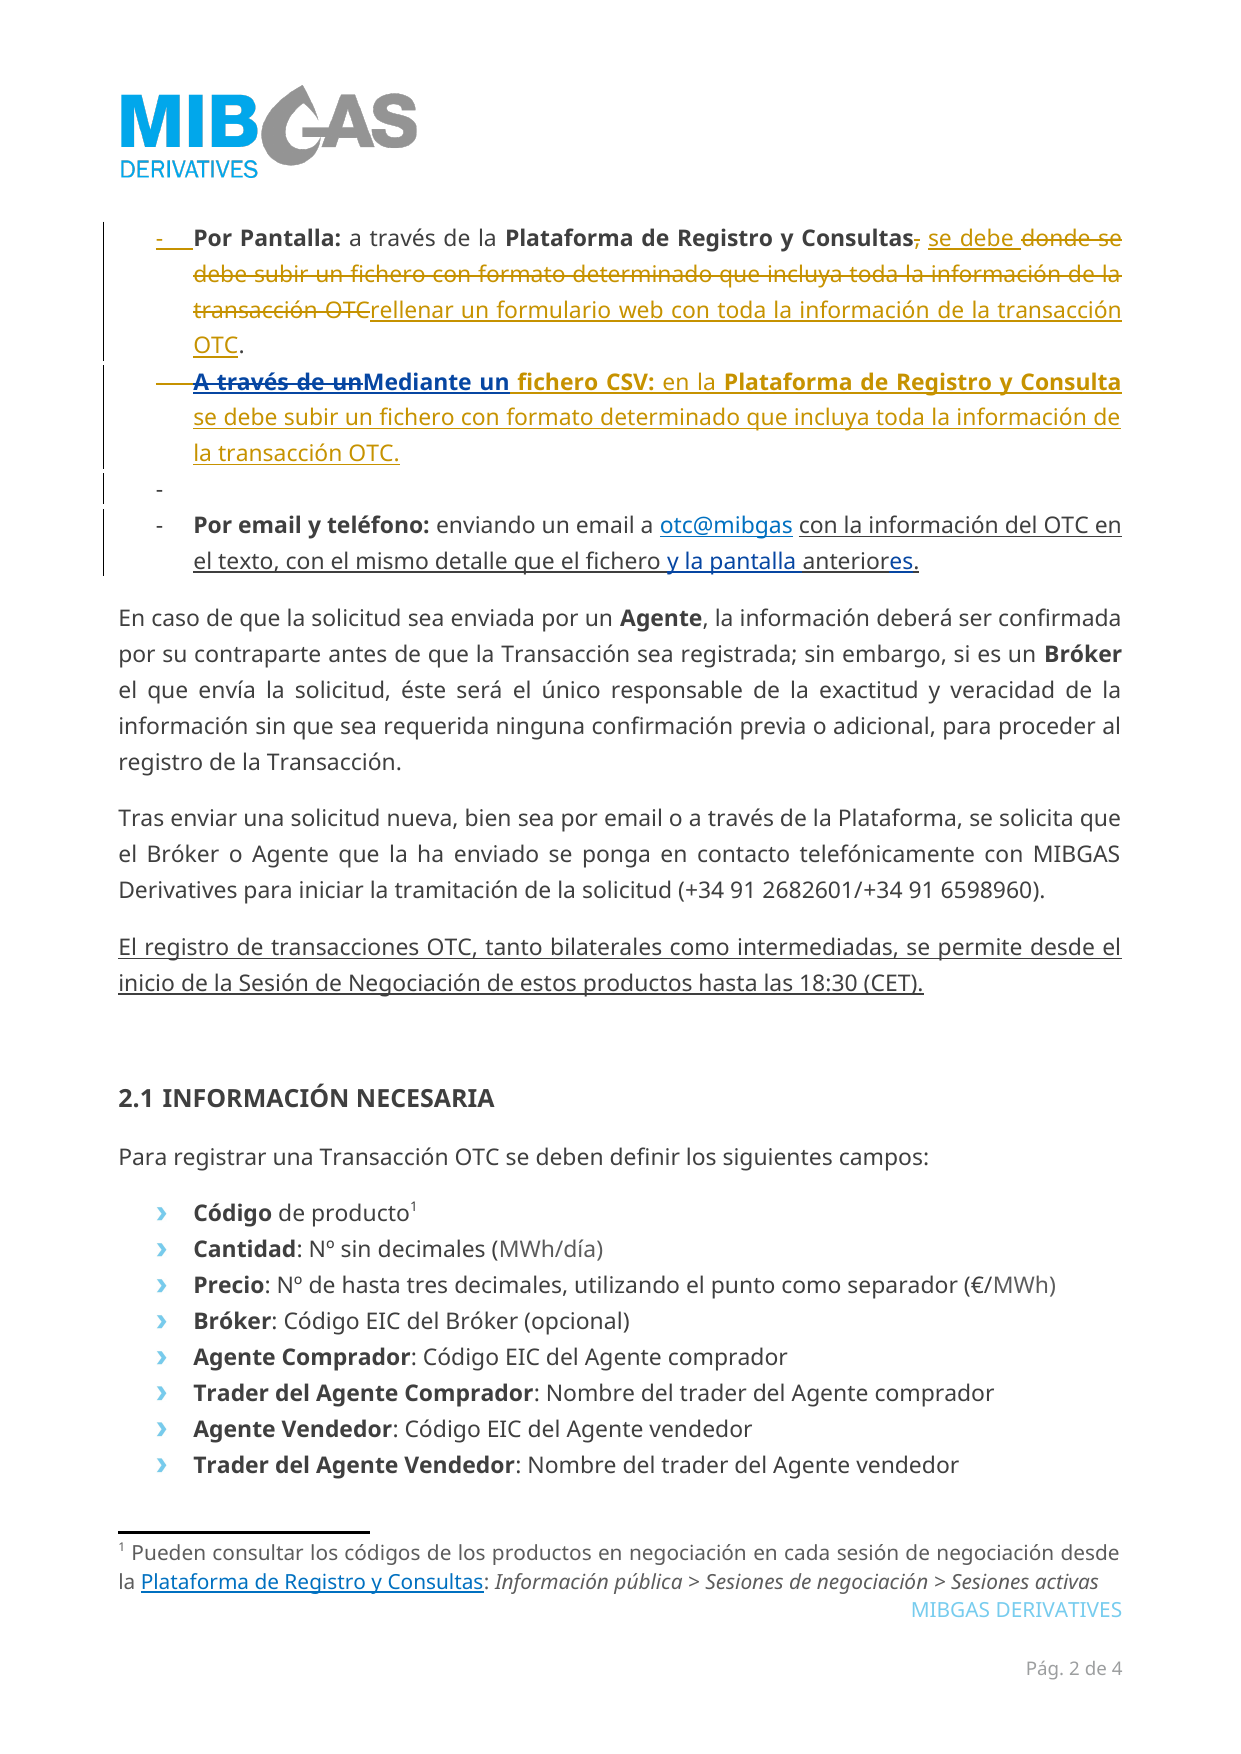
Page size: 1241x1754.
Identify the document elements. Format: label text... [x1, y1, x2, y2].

picture [156, 1349, 167, 1366]
text Bróker: Código EIC del Bróker (opcional) [156, 1305, 1122, 1336]
picture [156, 1241, 167, 1258]
picture [156, 1456, 167, 1474]
picture [156, 1277, 167, 1294]
picture [156, 1313, 167, 1330]
text Tras enviar una solicitud nueva, bien sea por email o a través de la Plataforma, se solicita que el Bróker o Agente que la ha enviado se ponga en contacto telefónicamente con MIBGAS Derivatives para iniciar la tramitación de la solicitud (+34 91 2682601/+34 91 6598960). [118, 802, 1122, 906]
list Por email y teléfono: enviando un email a otc@mibgas con la información del OTC en el texto, con el mismo detalle que el fichero anterior. [156, 509, 1122, 576]
text Cantidad: Nº sin decimales (MWh/día) [156, 1233, 1122, 1264]
picture [188, 166, 195, 178]
picture [155, 171, 161, 178]
text El registro de transacciones OTC, tanto bilaterales como intermediadas, se permite desde el inicio de la Sesión de Negociación de estos productos hasta las 18:30 (CET). [118, 931, 1122, 958]
text Trader del Agente Comprador: Nombre del trader del Agente comprador [156, 1377, 1122, 1408]
text Trader del Agente Vendedor: Nombre del trader del Agente vendedor [156, 1449, 1122, 1480]
list Por Pantalla: a través de la Plataforma de Registro y Consultas . [156, 222, 1122, 361]
picture [121, 85, 417, 178]
text Código de producto [156, 1197, 1122, 1228]
text Para registrar una Transacción OTC se deben definir los siguientes campos: [118, 1141, 1122, 1172]
text Agente Comprador: Código EIC del Agente comprador [156, 1341, 1122, 1372]
subtitle INFORMACIÓN NECESARIA [118, 1081, 1122, 1114]
text Agente Vendedor: Código EIC del Agente vendedor [156, 1413, 1122, 1444]
text Precio: Nº de hasta tres decimales, utilizando el punto como separador (€/MWh) [156, 1269, 1122, 1300]
picture [156, 1205, 167, 1222]
picture [124, 163, 132, 175]
picture [156, 1420, 167, 1438]
text En caso de que la solicitud sea enviada por un Agente, la información deberá ser confirmada por su contraparte antes de que la Transacción sea registrada; sin embargo, si es un Bróker el que envía la solicitud, éste será el único responsable de la exactitud y veracidad de la información sin que sea requerida ninguna confirmación previa o adicional, para proceder al registro de la Transacción. [118, 602, 1122, 777]
text El registro de transacciones OTC, tanto bilaterales como intermediadas, se permite desde el inicio de la Sesión de Negociación de estos productos hasta las 18:30 (CET). [118, 959, 1122, 998]
picture [156, 1384, 167, 1402]
